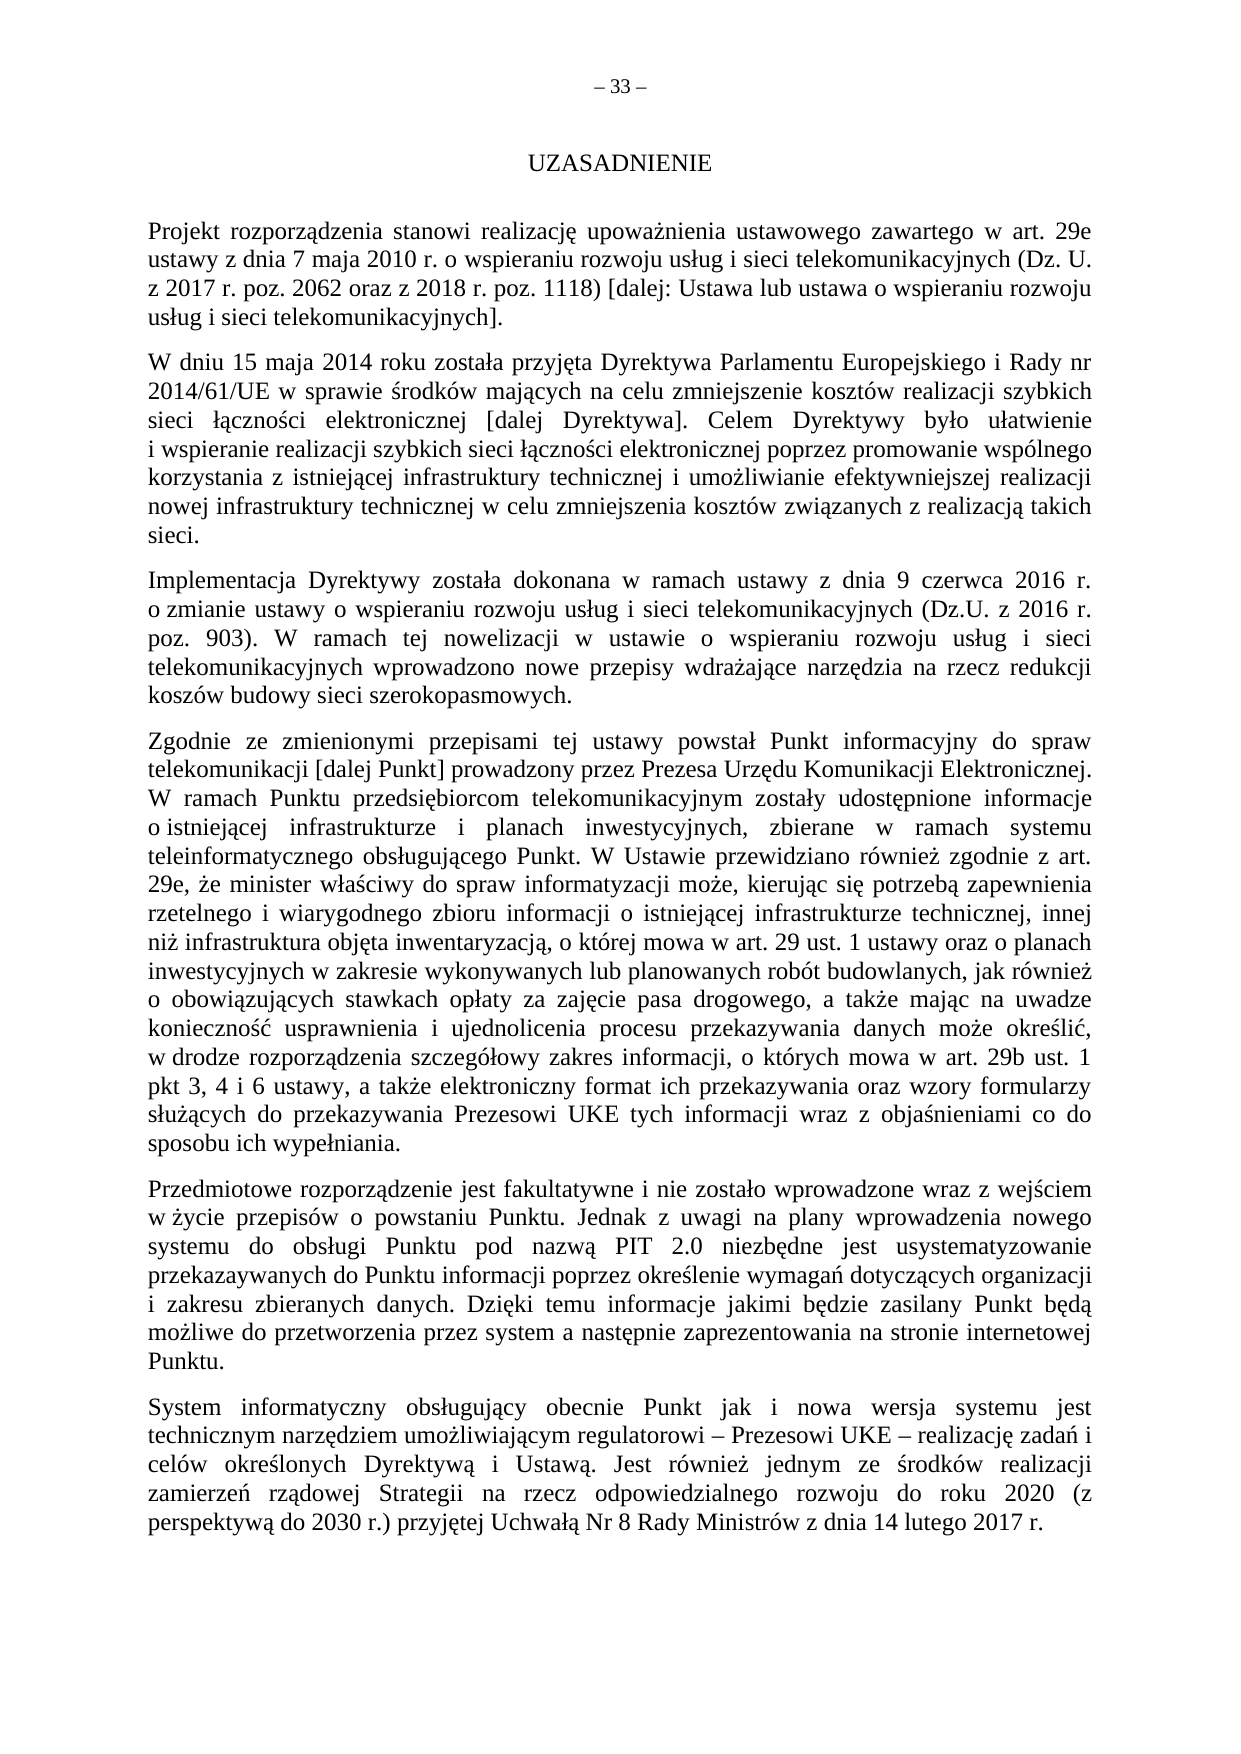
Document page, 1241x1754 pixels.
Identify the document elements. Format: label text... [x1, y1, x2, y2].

text System informatyczny obsługujący obecnie Punkt jak i nowa wersja systemu jest technicznym narzędziem umożliwiającym regulatorowi – Prezesowi UKE – realizację zadań i celów określonych Dyrektywą i Ustawą. Jest również jednym ze środków realizacji zamierzeń rządowej Strategii na rzecz odpowiedzialnego rozwoju do roku 2020 (z perspektywą do 2030 r.) przyjętej Uchwałą Nr 8 Rady Ministrów z dnia 14 lutego 2017 r. [148, 1392, 1093, 1535]
text Projekt rozporządzenia stanowi realizację upoważnienia ustawowego zawartego w art. 29e ustawy z dnia 7 maja 2010 r. o wspieraniu rozwoju usług i sieci telekomunikacyjnych (Dz. U. z 2017 r. poz. 2062 oraz z 2018 r. poz. 1118) [dalej: Ustawa lub ustawa o wspieraniu rozwoju usług i sieci telekomunikacyjnych]. [148, 216, 1093, 331]
text Implementacja Dyrektywy została dokonana w ramach ustawy z dnia 9 czerwca 2016 r. o zmianie ustawy o wspieraniu rozwoju usług i sieci telekomunikacyjnych (Dz.U. z 2016 r. poz. 903). W ramach tej nowelizacji w ustawie o wspieraniu rozwoju usług i sieci telekomunikacyjnych wprowadzono nowe przepisy wdrażające narzędzia na rzecz redukcji koszów budowy sieci szerokopasmowych. [148, 565, 1093, 709]
text W dniu 15 maja 2014 roku została przyjęta Dyrektywa Parlamentu Europejskiego i Rady nr 2014/61/UE w sprawie środków mających na celu zmniejszenie kosztów realizacji szybkich sieci łączności elektronicznej [dalej Dyrektywa]. Celem Dyrektywy było ułatwienie i wspieranie realizacji szybkich sieci łączności elektronicznej poprzez promowanie wspólnego korzystania z istniejącej infrastruktury technicznej i umożliwianie efektywniejszej realizacji nowej infrastruktury technicznej w celu zmniejszenia kosztów związanych z realizacją takich sieci. [148, 347, 1093, 549]
text UZASADNIENIE [148, 148, 1093, 176]
text Zgodnie ze zmienionymi przepisami tej ustawy powstał Punkt informacyjny do spraw telekomunikacji [dalej Punkt] prowadzony przez Prezesa Urzędu Komunikacji Elektronicznej. W ramach Punktu przedsiębiorcom telekomunikacyjnym zostały udostępnione informacje o istniejącej infrastrukturze i planach inwestycyjnych, zbierane w ramach systemu teleinformatycznego obsługującego Punkt. W Ustawie przewidziano również zgodnie z art. 29e, że minister właściwy do spraw informatyzacji może, kierując się potrzebą zapewnienia rzetelnego i wiarygodnego zbioru informacji o istniejącej infrastrukturze technicznej, innej niż infrastruktura objęta inwentaryzacją, o której mowa w art. 29 ust. 1 ustawy oraz o planach inwestycyjnych w zakresie wykonywanych lub planowanych robót budowlanych, jak również o obowiązujących stawkach opłaty za zajęcie pasa drogowego, a także mając na uwadze konieczność usprawnienia i ujednolicenia procesu przekazywania danych może określić, w drodze rozporządzenia szczegółowy zakres informacji, o których mowa w art. 29b ust. 1 pkt 3, 4 i 6 ustawy, a także elektroniczny format ich przekazywania oraz wzory formularzy służących do przekazywania Prezesowi UKE tych informacji wraz z objaśnieniami co do sposobu ich wypełniania. [148, 726, 1093, 1157]
text Przedmiotowe rozporządzenie jest fakultatywne i nie zostało wprowadzone wraz z wejściem w życie przepisów o powstaniu Punktu. Jednak z uwagi na plany wprowadzenia nowego systemu do obsługi Punktu pod nazwą PIT 2.0 niezbędne jest usystematyzowanie przekazaywanych do Punktu informacji poprzez określenie wymagań dotyczących organizacji i zakresu zbieranych danych. Dzięki temu informacje jakimi będzie zasilany Punkt będą możliwe do przetworzenia przez system a następnie zaprezentowania na stronie internetowej Punktu. [148, 1174, 1093, 1375]
